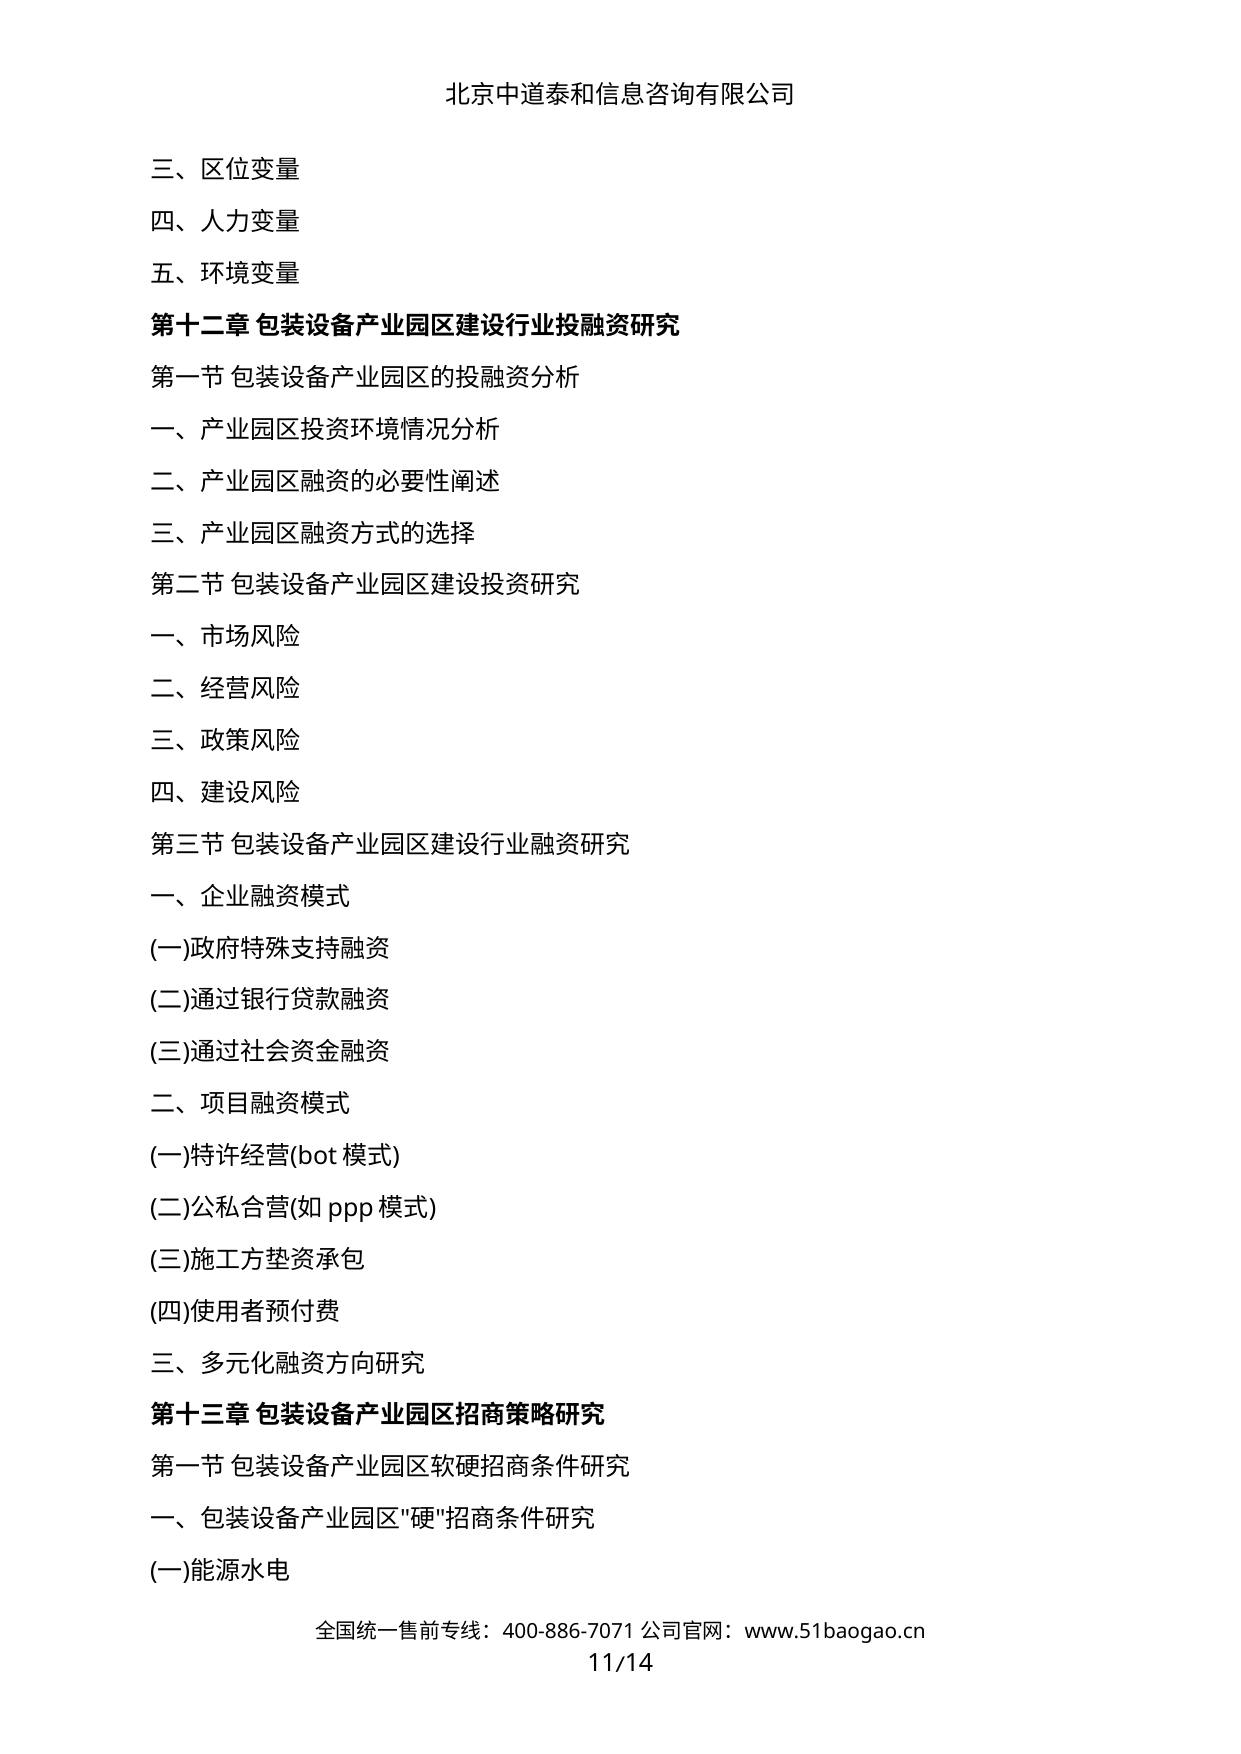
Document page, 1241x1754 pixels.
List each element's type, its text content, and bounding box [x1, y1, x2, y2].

text 一、企业融资模式 [150, 876, 1090, 912]
text 第二节 包装设备产业园区建设投资研究 [150, 565, 1090, 601]
text (二)通过银行贷款融资 [150, 980, 1090, 1016]
text (二)公私合营(如ppp模式) [150, 1187, 1090, 1224]
text (一)政府特殊支持融资 [150, 928, 1090, 964]
text 三、产业园区融资方式的选择 [150, 513, 1090, 549]
text (一)能源水电 [150, 1551, 1090, 1587]
text 三、政策风险 [150, 721, 1090, 757]
text 第一节 包装设备产业园区的投融资分析 [150, 357, 1090, 394]
text 四、人力变量 [150, 202, 1090, 238]
text 二、经营风险 [150, 669, 1090, 705]
text 一、市场风险 [150, 617, 1090, 653]
text 第三节 包装设备产业园区建设行业融资研究 [150, 824, 1090, 861]
text 第十二章 包装设备产业园区建设行业投融资研究 [150, 306, 1090, 342]
text 四、建设风险 [150, 772, 1090, 809]
text 一、包装设备产业园区"硬"招商条件研究 [150, 1499, 1090, 1535]
text 第一节 包装设备产业园区软硬招商条件研究 [150, 1447, 1090, 1483]
text 二、产业园区融资的必要性阐述 [150, 461, 1090, 497]
text (一)特许经营(bot模式) [150, 1136, 1090, 1172]
text 三、多元化融资方向研究 [150, 1343, 1090, 1379]
text (四)使用者预付费 [150, 1291, 1090, 1327]
text 三、区位变量 [150, 150, 1090, 186]
text 第十三章 包装设备产业园区招商策略研究 [150, 1395, 1090, 1431]
text (三)通过社会资金融资 [150, 1032, 1090, 1068]
text 五、环境变量 [150, 254, 1090, 290]
text (三)施工方垫资承包 [150, 1239, 1090, 1276]
text 二、项目融资模式 [150, 1084, 1090, 1120]
text 一、产业园区投资环境情况分析 [150, 409, 1090, 446]
